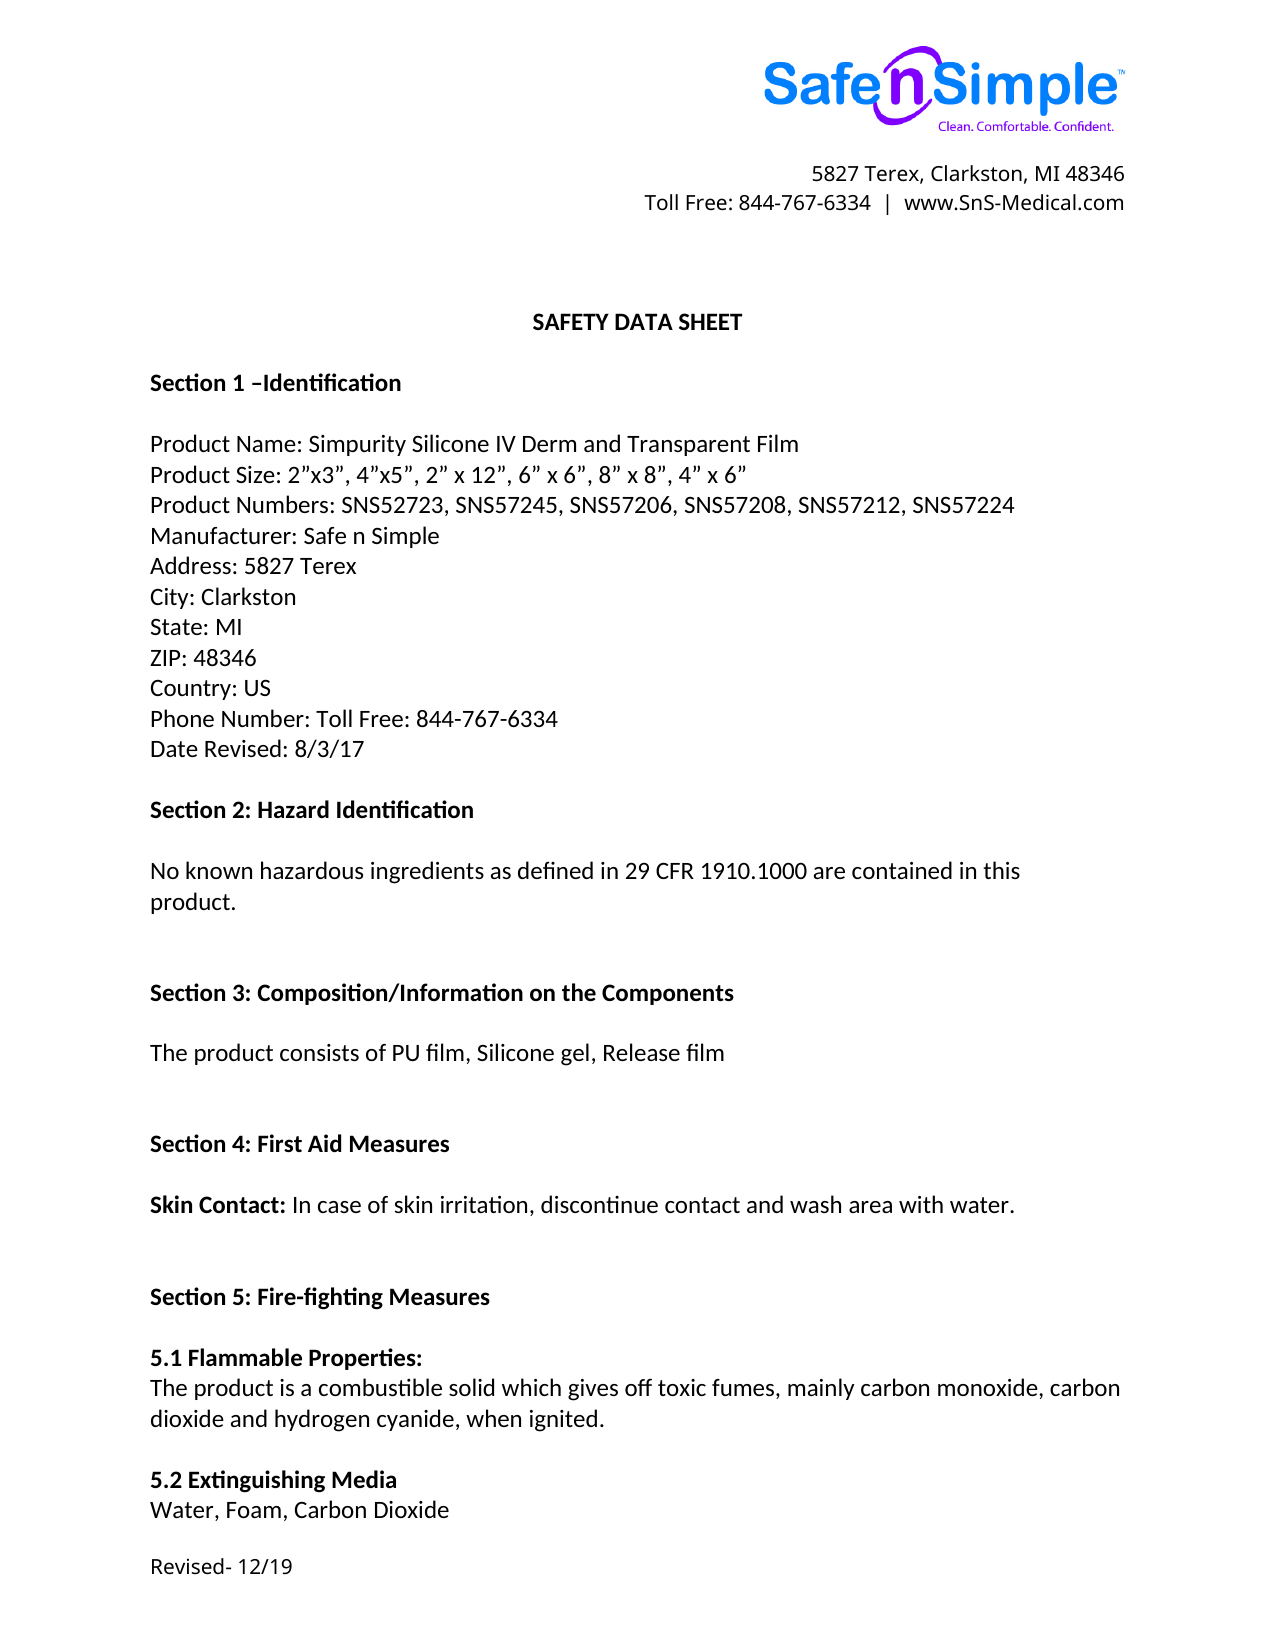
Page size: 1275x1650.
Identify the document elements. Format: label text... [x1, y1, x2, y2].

text The product is a combustible solid which gives off toxic fumes, mainly carbon monoxide, carbon dioxide and hydrogen cyanide, when ignited. [150, 1373, 1125, 1434]
text No known hazardous ingredients as defined in 29 CFR 1910.1000 are contained in this [150, 856, 1125, 886]
text Product Size: 2”x3”, 4”x5”, 2” x 12”, 6” x 6”, 8” x 8”, 4” x 6” [150, 459, 1125, 489]
text State: MI [150, 611, 1125, 642]
text Product Numbers: SNS52723, SNS57245, SNS57206, SNS57208, SNS57212, SNS57224 [150, 489, 1125, 520]
text Phone Number: Toll Free: 844-767-6334 [150, 703, 1125, 733]
text Country: US [150, 672, 1125, 703]
text Address: 5827 Terex [150, 550, 1125, 581]
text Section 1 –Identification [150, 367, 1125, 398]
text Section 5: Fire-fighting Measures [150, 1281, 1125, 1312]
text Section 4: First Aid Measures [150, 1128, 1125, 1159]
text Section 3: Composition/Information on the Components [150, 978, 1125, 1008]
text SAFETY DATA SHEET [150, 306, 1125, 337]
text ZIP: 48346 [150, 642, 1125, 672]
text Manufacturer: Safe n Simple [150, 520, 1125, 550]
text The product consists of PU film, Silicone gel, Release film [150, 1037, 1125, 1067]
text Date Revised: 8/3/17 [150, 733, 1125, 764]
text 5.1 Flammable Properties: [150, 1342, 1125, 1373]
text Skin Contact: In case of skin irritation, discontinue contact and wash area with water. [150, 1189, 1125, 1220]
text 5.2 Extinguishing Media [150, 1464, 1125, 1495]
text City: Clarkston [150, 581, 1125, 611]
text Section 2: Hazard Identification [150, 794, 1125, 825]
text product. [150, 886, 1125, 917]
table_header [139, 1495, 1125, 1525]
text Product Name: Simpurity Silicone IV Derm and Transparent Film [150, 428, 1125, 459]
picture [764, 46, 1125, 131]
